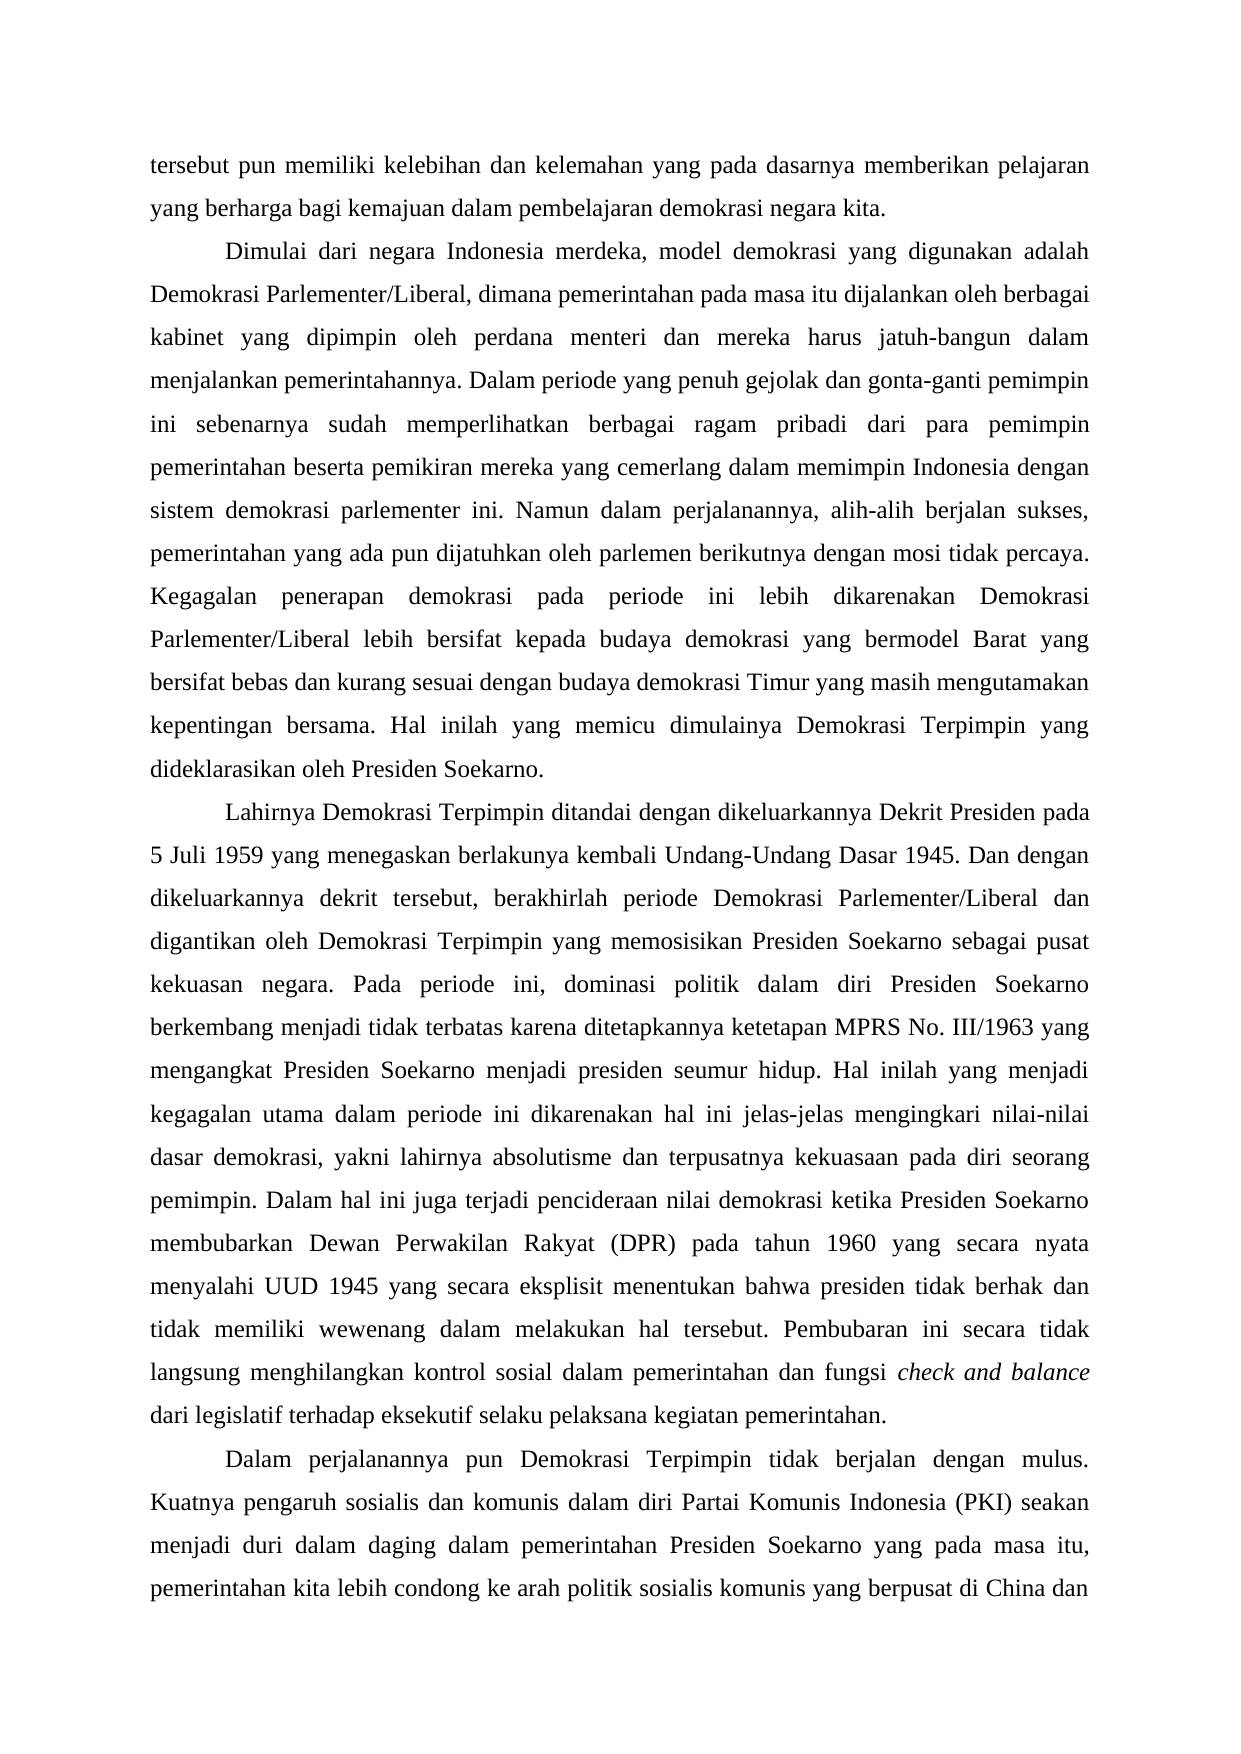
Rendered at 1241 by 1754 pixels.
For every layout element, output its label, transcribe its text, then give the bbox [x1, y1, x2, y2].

text Dimulai dari negara Indonesia merdeka, model demokrasi yang digunakan adalah Demokrasi Parlementer/Liberal, dimana pemerintahan pada masa itu dijalankan oleh berbagai kabinet yang dipimpin oleh perdana menteri dan mereka harus jatuh-bangun dalam menjalankan pemerintahannya. Dalam periode yang penuh gejolak dan gonta-ganti pemimpin ini sebenarnya sudah memperlihatkan berbagai ragam pribadi dari para pemimpin pemerintahan beserta pemikiran mereka yang cemerlang dalam memimpin Indonesia dengan sistem demokrasi parlementer ini. Namun dalam perjalanannya, alih-alih berjalan sukses, pemerintahan yang ada pun dijatuhkan oleh parlemen berikutnya dengan mosi tidak percaya. Kegagalan penerapan demokrasi pada periode ini lebih dikarenakan Demokrasi Parlementer/Liberal lebih bersifat kepada budaya demokrasi yang bermodel Barat yang bersifat bebas dan kurang sesuai dengan budaya demokrasi Timur yang masih mengutamakan kepentingan bersama. Hal inilah yang memicu dimulainya Demokrasi Terpimpin yang dideklarasikan oleh Presiden Soekarno. [150, 236, 1090, 782]
text Lahirnya Demokrasi Terpimpin ditandai dengan dikeluarkannya Dekrit Presiden pada 5 Juli 1959 yang menegaskan berlakunya kembali Undang-Undang Dasar 1945. Dan dengan dikeluarkannya dekrit tersebut, berakhirlah periode Demokrasi Parlementer/Liberal dan digantikan oleh Demokrasi Terpimpin yang memosisikan Presiden Soekarno sebagai pusat kekuasan negara. Pada periode ini, dominasi politik dalam diri Presiden Soekarno berkembang menjadi tidak terbatas karena ditetapkannya ketetapan MPRS No. III/1963 yang mengangkat Presiden Soekarno menjadi presiden seumur hidup. Hal inilah yang menjadi kegagalan utama dalam periode ini dikarenakan hal ini jelas-jelas mengingkari nilai-nilai dasar demokrasi, yakni lahirnya absolutisme dan terpusatnya kekuasaan pada diri seorang pemimpin. Dalam hal ini juga terjadi pencideraan nilai demokrasi ketika Presiden Soekarno membubarkan Dewan Perwakilan Rakyat (DPR) pada tahun 1960 yang secara nyata menyalahi UUD 1945 yang secara eksplisit menentukan bahwa presiden tidak berhak dan tidak memiliki wewenang dalam melakukan hal tersebut. Pembubaran ini secara tidak langsung menghilangkan kontrol sosial dalam pemerintahan dan fungsi check and balance dari legislatif terhadap eksekutif selaku pelaksana kegiatan pemerintahan. [150, 797, 1090, 1429]
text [150, 1444, 1090, 1602]
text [150, 150, 1090, 222]
